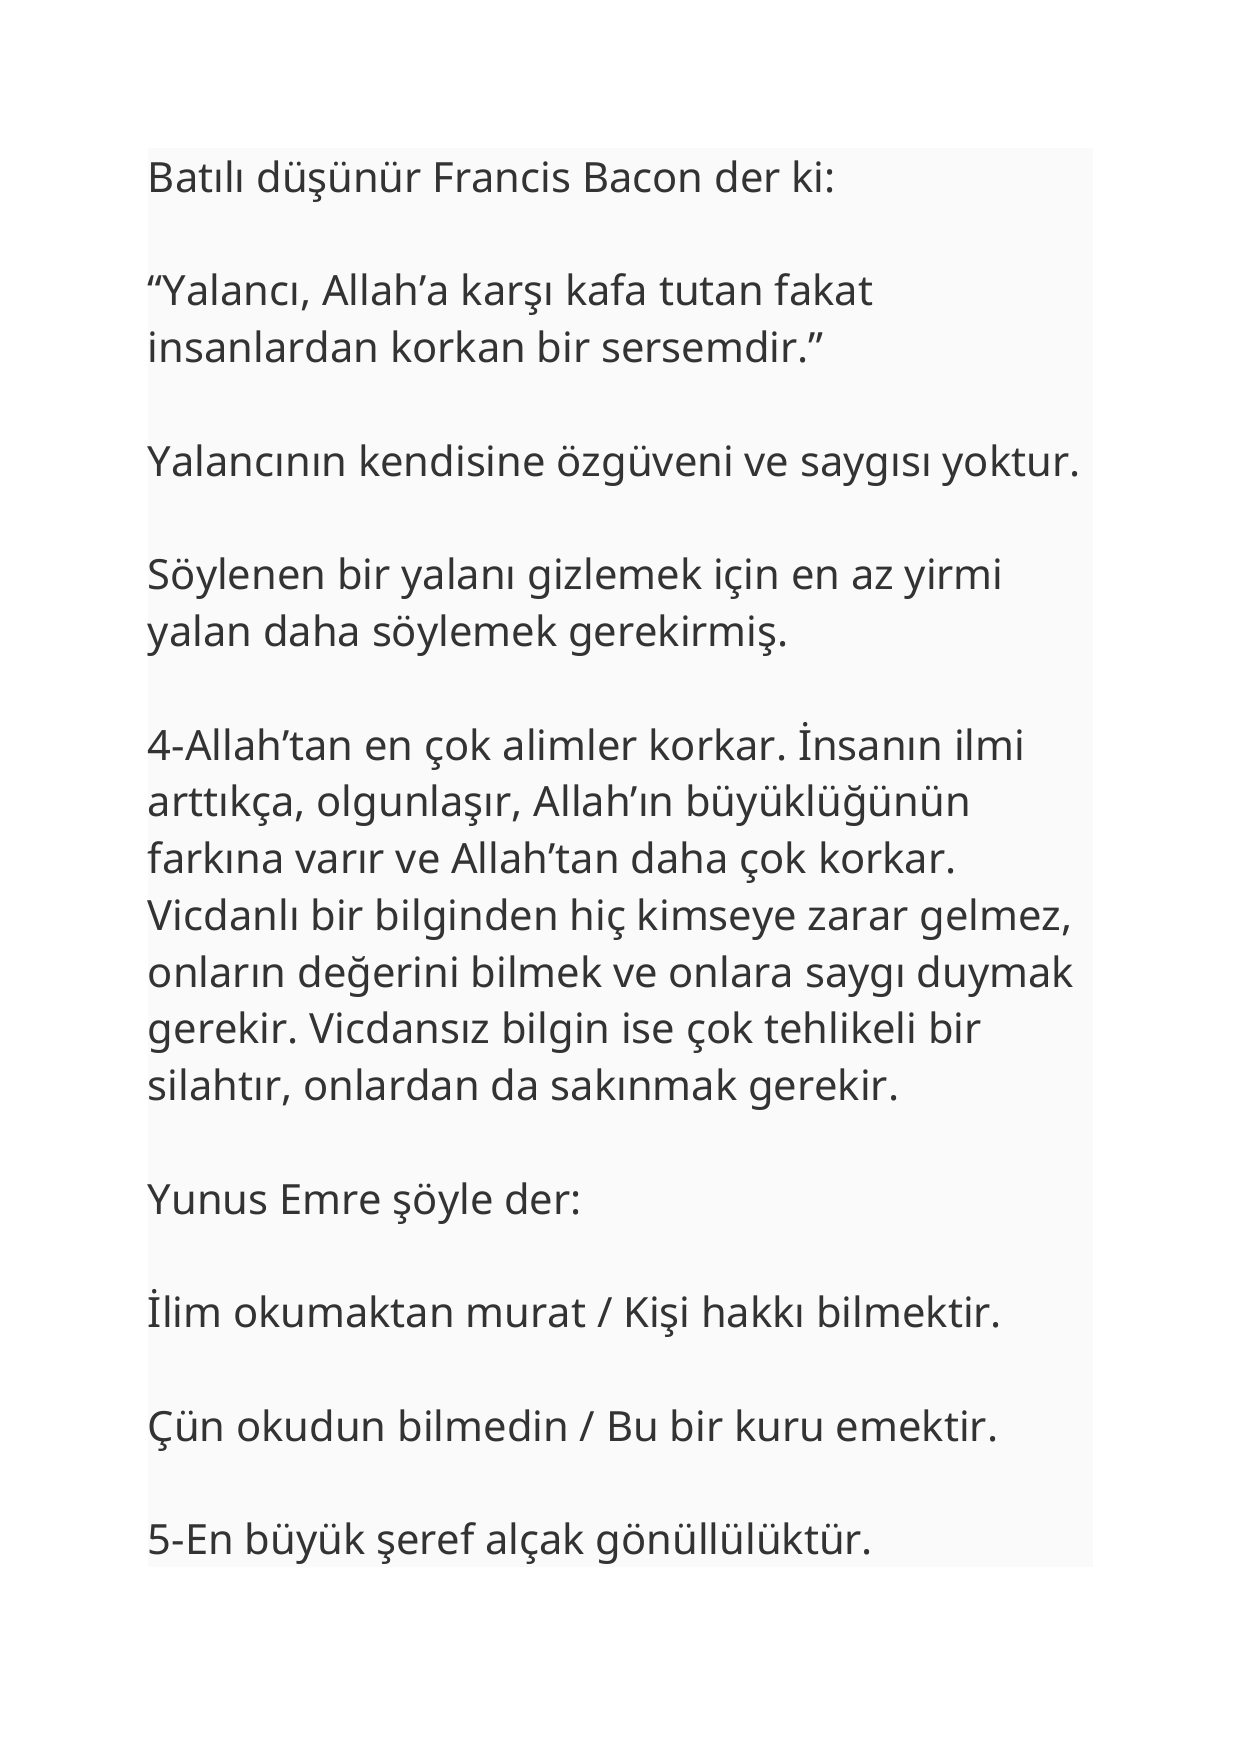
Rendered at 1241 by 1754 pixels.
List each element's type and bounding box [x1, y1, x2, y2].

text [148, 148, 1093, 1567]
